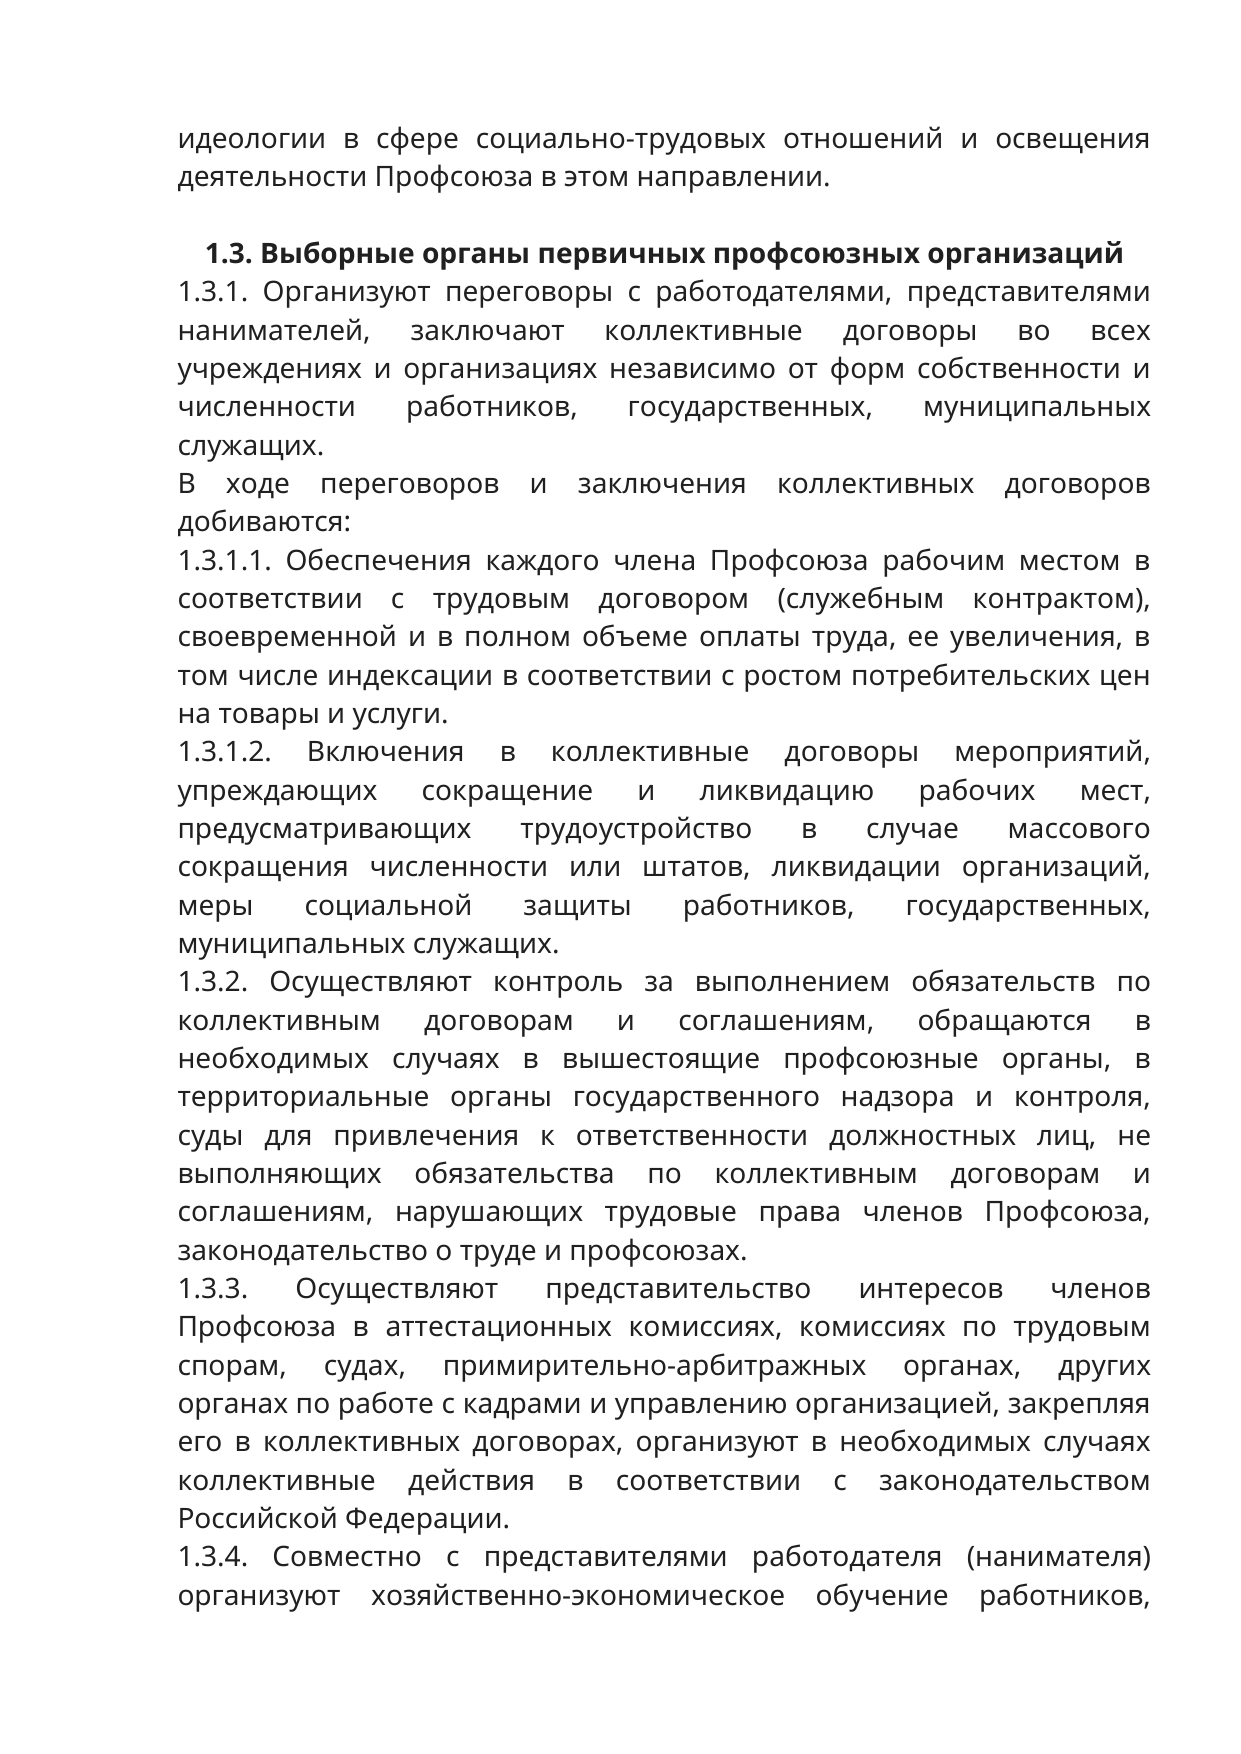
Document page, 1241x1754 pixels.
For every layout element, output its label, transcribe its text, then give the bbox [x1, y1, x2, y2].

text 1.3.1.1. Обеспечения каждого члена Профсоюза рабочим местом в соответствии с трудовым договором (служебным контрактом), своевременной и в полном объеме оплаты труда, ее увеличения, в том числе индексации в соответствии с ростом потребительских цен на товары и услуги. [177, 540, 1152, 731]
text 1.3. Выборные органы первичных профсоюзных организаций [177, 233, 1152, 271]
text 1.3.2. Осуществляют контроль за выполнением обязательств по коллективным договорам и соглашениям, обращаются в необходимых случаях в вышестоящие профсоюзные органы, в территориальные органы государственного надзора и контроля, суды для привлечения к ответственности должностных лиц, не выполняющих обязательства по коллективным договорам и соглашениям, нарушающих трудовые права членов Профсоюза, законодательство о труде и профсоюзах. [177, 961, 1152, 1268]
text 1.3.3. Осуществляют представительство интересов членов Профсоюза в аттестационных комиссиях, комиссиях по трудовым спорам, судах, примирительно-арбитражных органах, других органах по работе с кадрами и управлению организацией, закрепляя его в коллективных договорах, организуют в необходимых случаях коллективные действия в соответствии с законодательством Российской Федерации. [177, 1268, 1152, 1536]
text 1.3.1. Организуют переговоры с работодателями, представителями нанимателей, заключают коллективные договоры во всех учреждениях и организациях независимо от форм собственности и численности работников, государственных, муниципальных служащих. [177, 271, 1152, 463]
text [177, 1536, 1152, 1613]
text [177, 118, 1152, 195]
text В ходе переговоров и заключения коллективных договоров добиваются: [177, 463, 1152, 540]
text 1.3.1.2. Включения в коллективные договоры мероприятий, упреждающих сокращение и ликвидацию рабочих мест, предусматривающих трудоустройство в случае массового сокращения численности или штатов, ликвидации организаций, меры социальной защиты работников, государственных, муниципальных служащих. [177, 731, 1152, 961]
